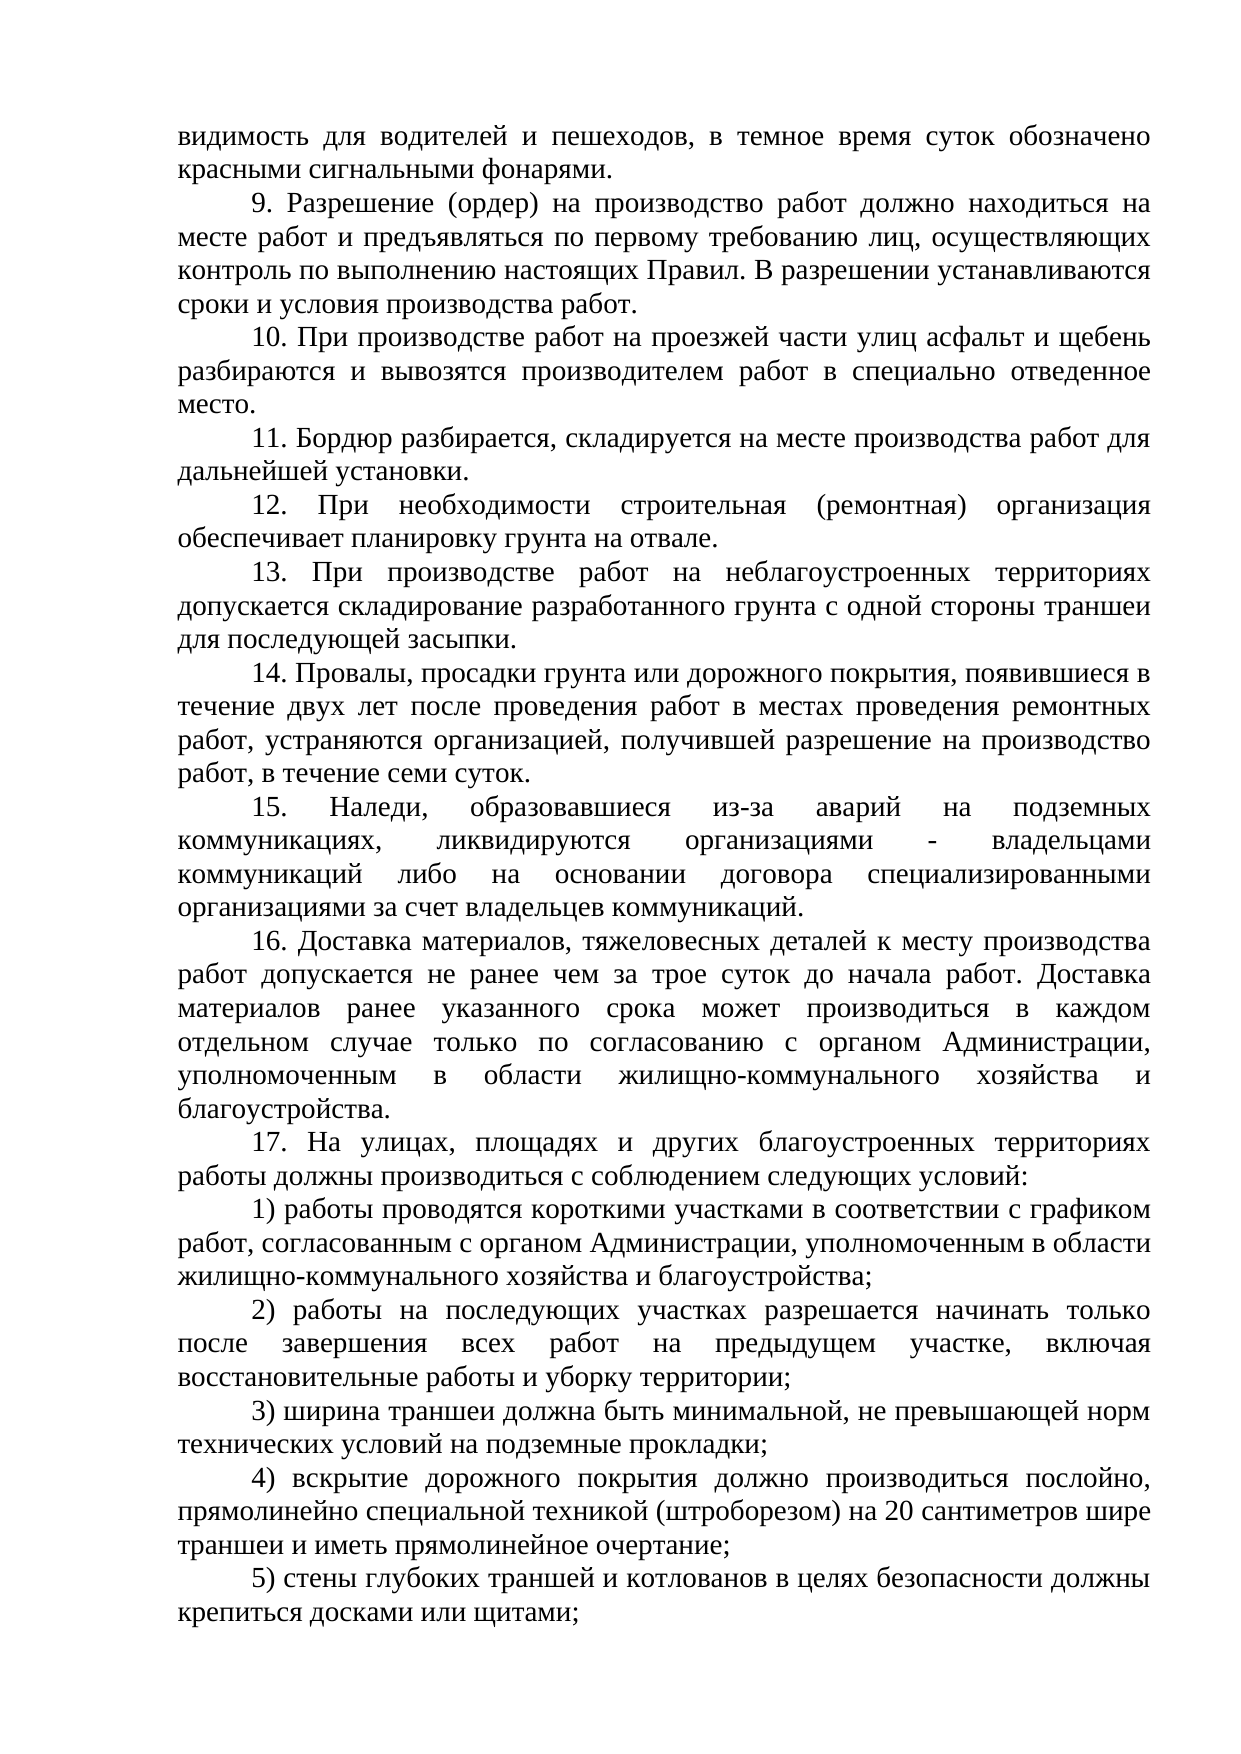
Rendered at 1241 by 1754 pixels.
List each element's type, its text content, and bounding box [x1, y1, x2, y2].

text 12. При необходимости строительная (ремонтная) организация обеспечивает планировку грунта на отвале. [177, 487, 1152, 554]
text 5) стены глубоких траншей и котлованов в целях безопасности должны крепиться досками или щитами; [177, 1560, 1152, 1627]
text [177, 118, 1152, 185]
text 10. При производстве работ на проезжей части улиц асфальт и щебень разбираются и вывозятся производителем работ в специально отведенное место. [177, 319, 1152, 420]
text 2) работы на последующих участках разрешается начинать только после завершения всех работ на предыдущем участке, включая восстановительные работы и уборку территории; [177, 1292, 1152, 1393]
text 3) ширина траншеи должна быть минимальной, не превышающей норм технических условий на подземные прокладки; [177, 1393, 1152, 1460]
text 4) вскрытие дорожного покрытия должно производиться послойно, прямолинейно специальной техникой (штроборезом) на 20 сантиметров шире траншеи и иметь прямолинейное очертание; [177, 1460, 1152, 1560]
text 13. При производстве работ на неблагоустроенных территориях допускается складирование разработанного грунта с одной стороны траншеи для последующей засыпки. [177, 554, 1152, 655]
text 17. На улицах, площадях и других благоустроенных территориях работы должны производиться с соблюдением следующих условий: [177, 1124, 1152, 1191]
text 9. Разрешение (ордер) на производство работ должно находиться на месте работ и предъявляться по первому требованию лиц, осуществляющих контроль по выполнению настоящих Правил. В разрешении устанавливаются сроки и условия производства работ. [177, 185, 1152, 319]
text 11. Бордюр разбирается, складируется на месте производства работ для дальнейшей установки. [177, 420, 1152, 487]
text 1) работы проводятся короткими участками в соответствии с графиком работ, согласованным с органом Администрации, уполномоченным в области жилищно-коммунального хозяйства и благоустройства; [177, 1191, 1152, 1292]
text 15. Наледи, образовавшиеся из-за аварий на подземных коммуникациях, ликвидируются организациями - владельцами коммуникаций либо на основании договора специализированными организациями за счет владельцев коммуникаций. [177, 789, 1152, 923]
text 16. Доставка материалов, тяжеловесных деталей к месту производства работ допускается не ранее чем за трое суток до начала работ. Доставка материалов ранее указанного срока может производиться в каждом отдельном случае только по согласованию с органом Администрации, уполномоченным в области жилищно-коммунального хозяйства и благоустройства. [177, 923, 1152, 1124]
text 14. Провалы, просадки грунта или дорожного покрытия, появившиеся в течение двух лет после проведения работ в местах проведения ремонтных работ, устраняются организацией, получившей разрешение на производство работ, в течение семи суток. [177, 655, 1152, 789]
